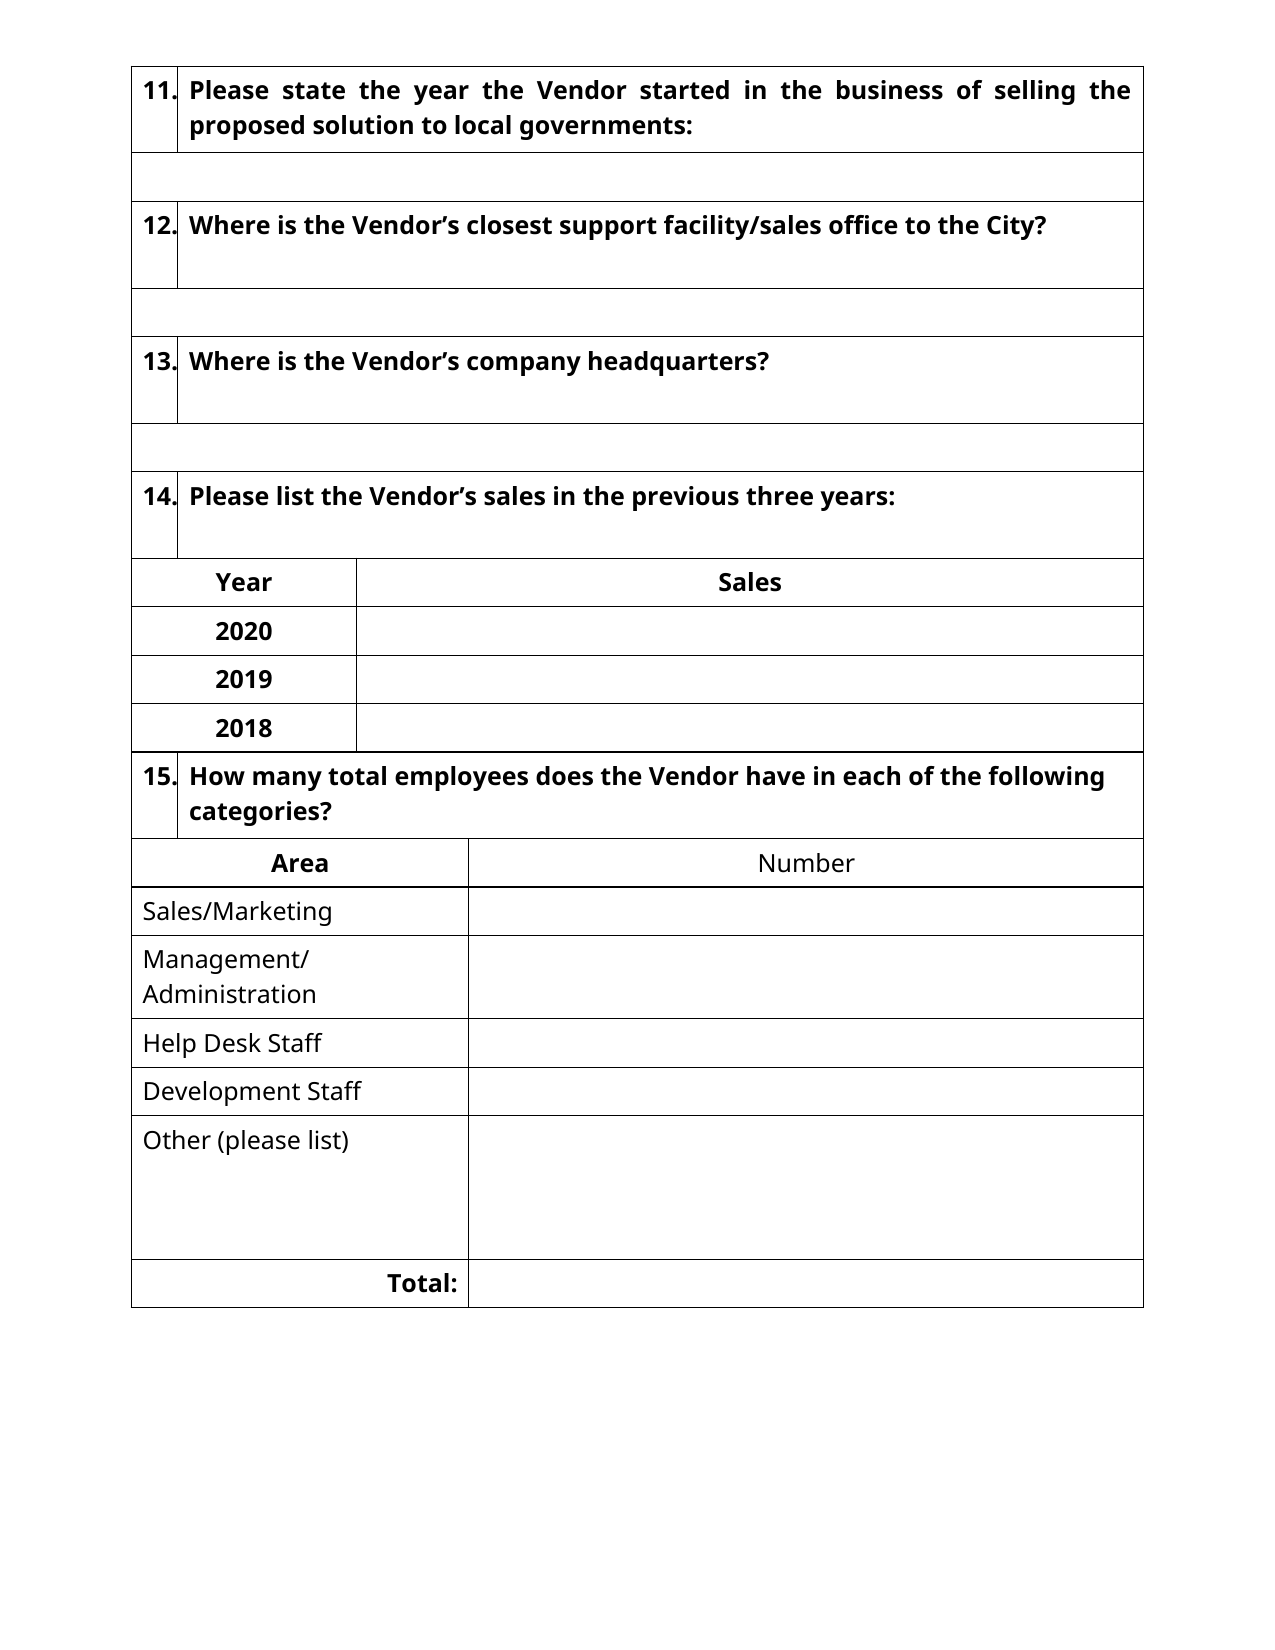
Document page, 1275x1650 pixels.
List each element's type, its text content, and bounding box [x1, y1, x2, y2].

table_cell Total: [132, 1260, 468, 1307]
table_cell How many total employees does the Vendor have in each of the following categories? [178, 753, 1143, 838]
table_cell Sales [357, 559, 1143, 606]
table_cell Year [132, 559, 356, 606]
table_cell Number [469, 839, 1143, 886]
table_cell Management/Administration [132, 936, 468, 1018]
table_header Please state the year the Vendor started in the business of selling the proposed solution to local governments: [178, 67, 1143, 152]
table_cell [469, 1019, 1143, 1067]
table_cell Where is the Vendor’s company headquarters? [178, 337, 1143, 422]
table_cell [469, 1116, 1143, 1259]
table_cell [357, 704, 1143, 751]
table_cell [132, 289, 1143, 336]
table_cell [357, 607, 1143, 654]
table_cell Development Staff [132, 1068, 468, 1115]
table_cell [469, 936, 1143, 1018]
table_cell [357, 656, 1143, 703]
table_cell Other (please list) [132, 1116, 468, 1259]
table_cell [132, 424, 1143, 471]
table_cell [132, 753, 177, 838]
table_cell Where is the Vendor’s closest support facility/sales office to the City? [178, 202, 1143, 287]
table_cell [132, 337, 177, 422]
table_cell Area [132, 839, 468, 886]
table_cell 2019 [132, 656, 356, 703]
table_cell 2020 [132, 607, 356, 654]
table_cell [132, 202, 177, 287]
table_header [132, 67, 177, 152]
table_cell [469, 888, 1143, 935]
table_cell [132, 153, 1143, 201]
table_cell [469, 1068, 1143, 1115]
table_cell Help Desk Staff [132, 1019, 468, 1067]
table_cell [469, 1260, 1143, 1307]
table_cell 2018 [132, 704, 356, 751]
table_cell Please list the Vendor’s sales in the previous three years: [178, 472, 1143, 558]
table_cell Sales/Marketing [132, 888, 468, 935]
table_cell [132, 472, 177, 558]
